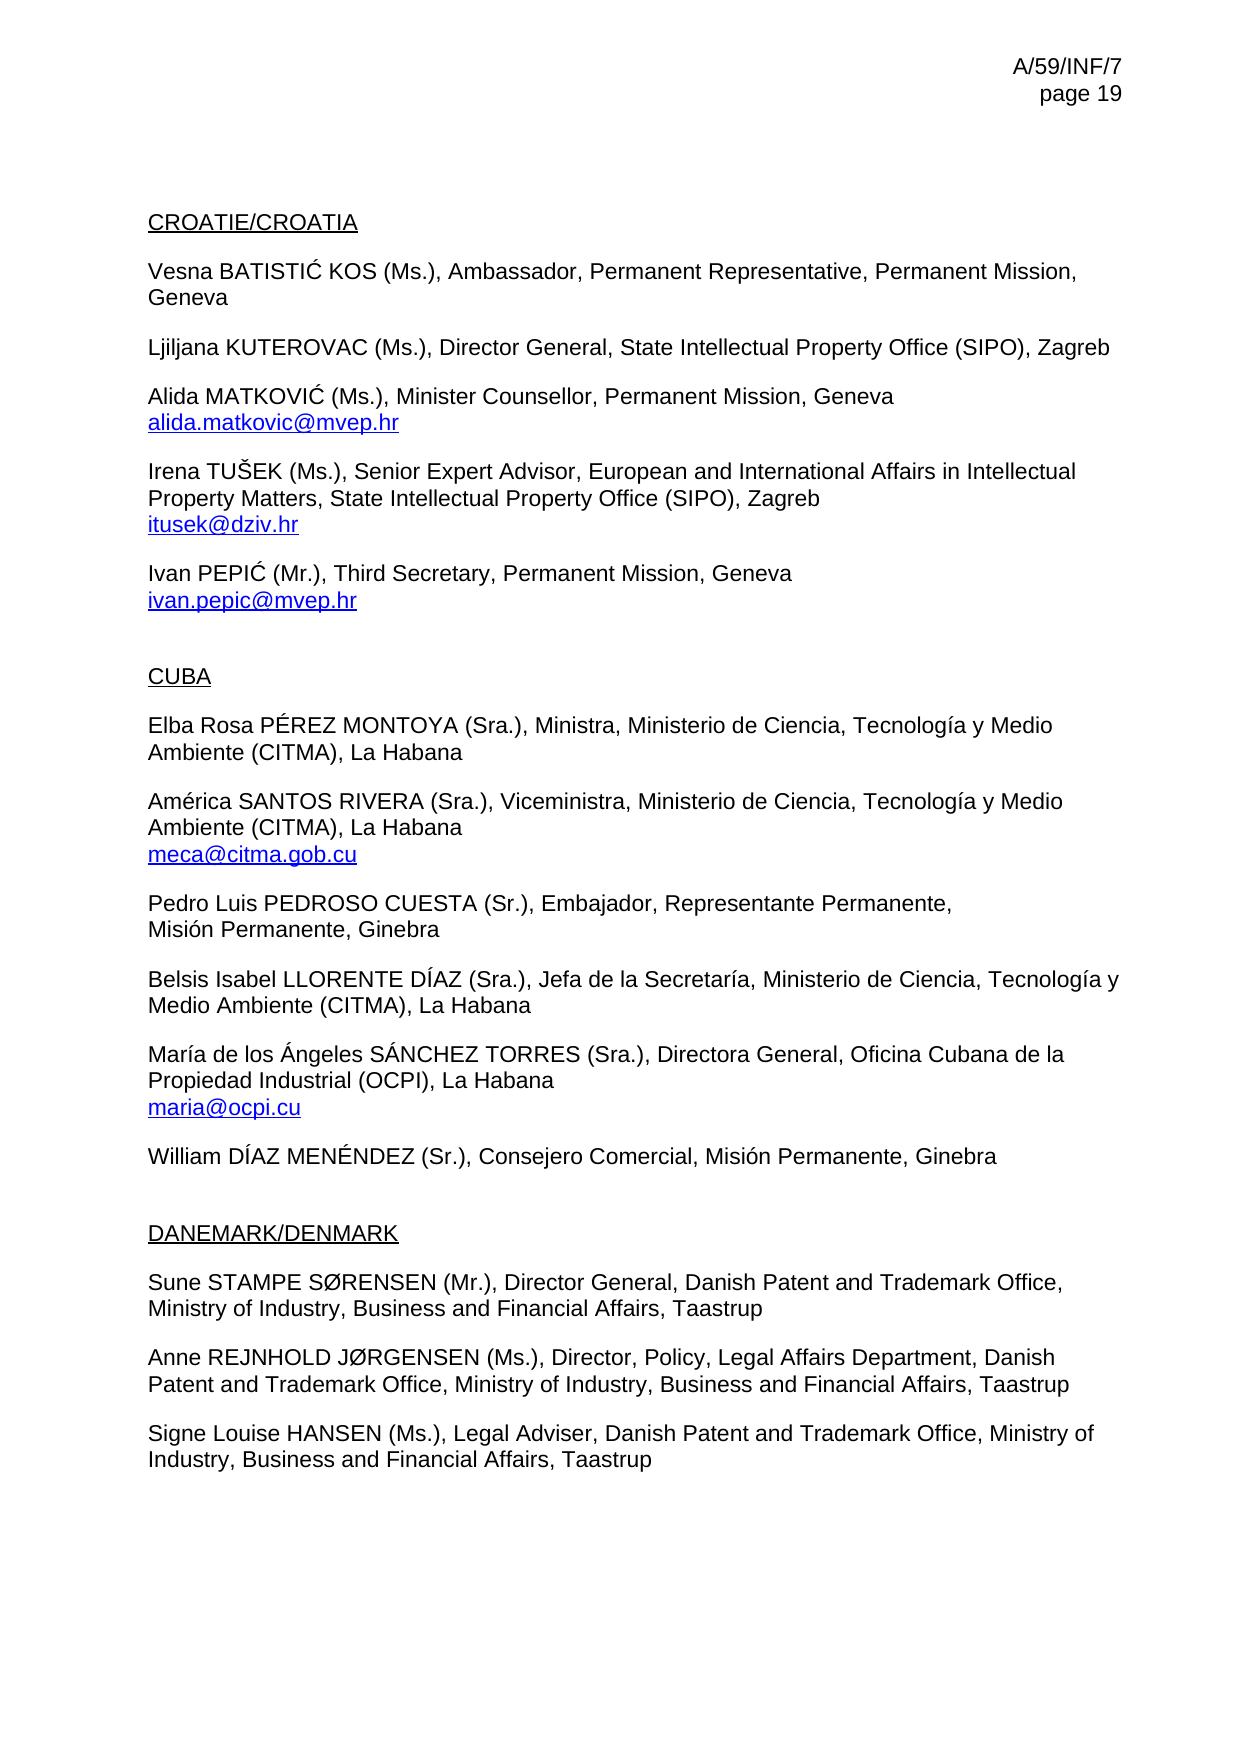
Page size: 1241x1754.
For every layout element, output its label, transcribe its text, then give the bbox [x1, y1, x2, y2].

text María de los Ángeles SÁNCHEZ TORRES (Sra.), Directora General, Oficina Cubana de la Propiedad Industrial (OCPI), La Habana maria@ocpi.cu [148, 1041, 1122, 1120]
subtitle CUBA [148, 663, 1122, 689]
text Pedro Luis PEDROSO CUESTA (Sr.), Embajador, Representante Permanente, Misión Permanente, Ginebra [148, 890, 1122, 943]
text Vesna BATISTIĆ KOS (Ms.), Ambassador, Permanent Representative, Permanent Mission, Geneva [148, 258, 1122, 311]
text Alida MATKOVIĆ (Ms.), Minister Counsellor, Permanent Mission, Geneva alida.matkovic@mvep.hr [148, 383, 1122, 435]
text Anne REJNHOLD JØRGENSEN (Ms.), Director, Policy, Legal Affairs Department, Danish Patent and Trademark Office, Ministry of Industry, Business and Financial Affairs, Taastrup [148, 1344, 1122, 1397]
text Belsis Isabel LLORENTE DÍAZ (Sra.), Jefa de la Secretaría, Ministerio de Ciencia, Tecnología y Medio Ambiente (CITMA), La Habana [148, 966, 1122, 1018]
subtitle DANEMARK/DENMARK [148, 1219, 1122, 1246]
subtitle CROATIE/CROATIA [148, 208, 1122, 235]
text Ljiljana KUTEROVAC (Ms.), Director General, State Intellectual Property Office (SIPO), Zagreb [148, 333, 1122, 360]
text William DÍAZ MENÉNDEZ (Sr.), Consejero Comercial, Misión Permanente, Ginebra [148, 1143, 1122, 1169]
text Signe Louise HANSEN (Ms.), Legal Adviser, Danish Patent and Trademark Office, Ministry of Industry, Business and Financial Affairs, Taastrup [148, 1420, 1122, 1473]
text Irena TUŠEK (Ms.), Senior Expert Advisor, European and International Affairs in Intellectual Property Matters, State Intellectual Property Office (SIPO), Zagreb itusek@dziv.hr [148, 458, 1122, 537]
text Elba Rosa PÉREZ MONTOYA (Sra.), Ministra, Ministerio de Ciencia, Tecnología y Medio Ambiente (CITMA), La Habana [148, 712, 1122, 765]
text Ivan PEPIĆ (Mr.), Third Secretary, Permanent Mission, Geneva ivan.pepic@mvep.hr [148, 560, 1122, 613]
text América SANTOS RIVERA (Sra.), Viceministra, Ministerio de Ciencia, Tecnología y Medio Ambiente (CITMA), La Habana meca@citma.gob.cu [148, 788, 1122, 867]
text Sune STAMPE SØRENSEN (Mr.), Director General, Danish Patent and Trademark Office, Ministry of Industry, Business and Financial Affairs, Taastrup [148, 1269, 1122, 1321]
